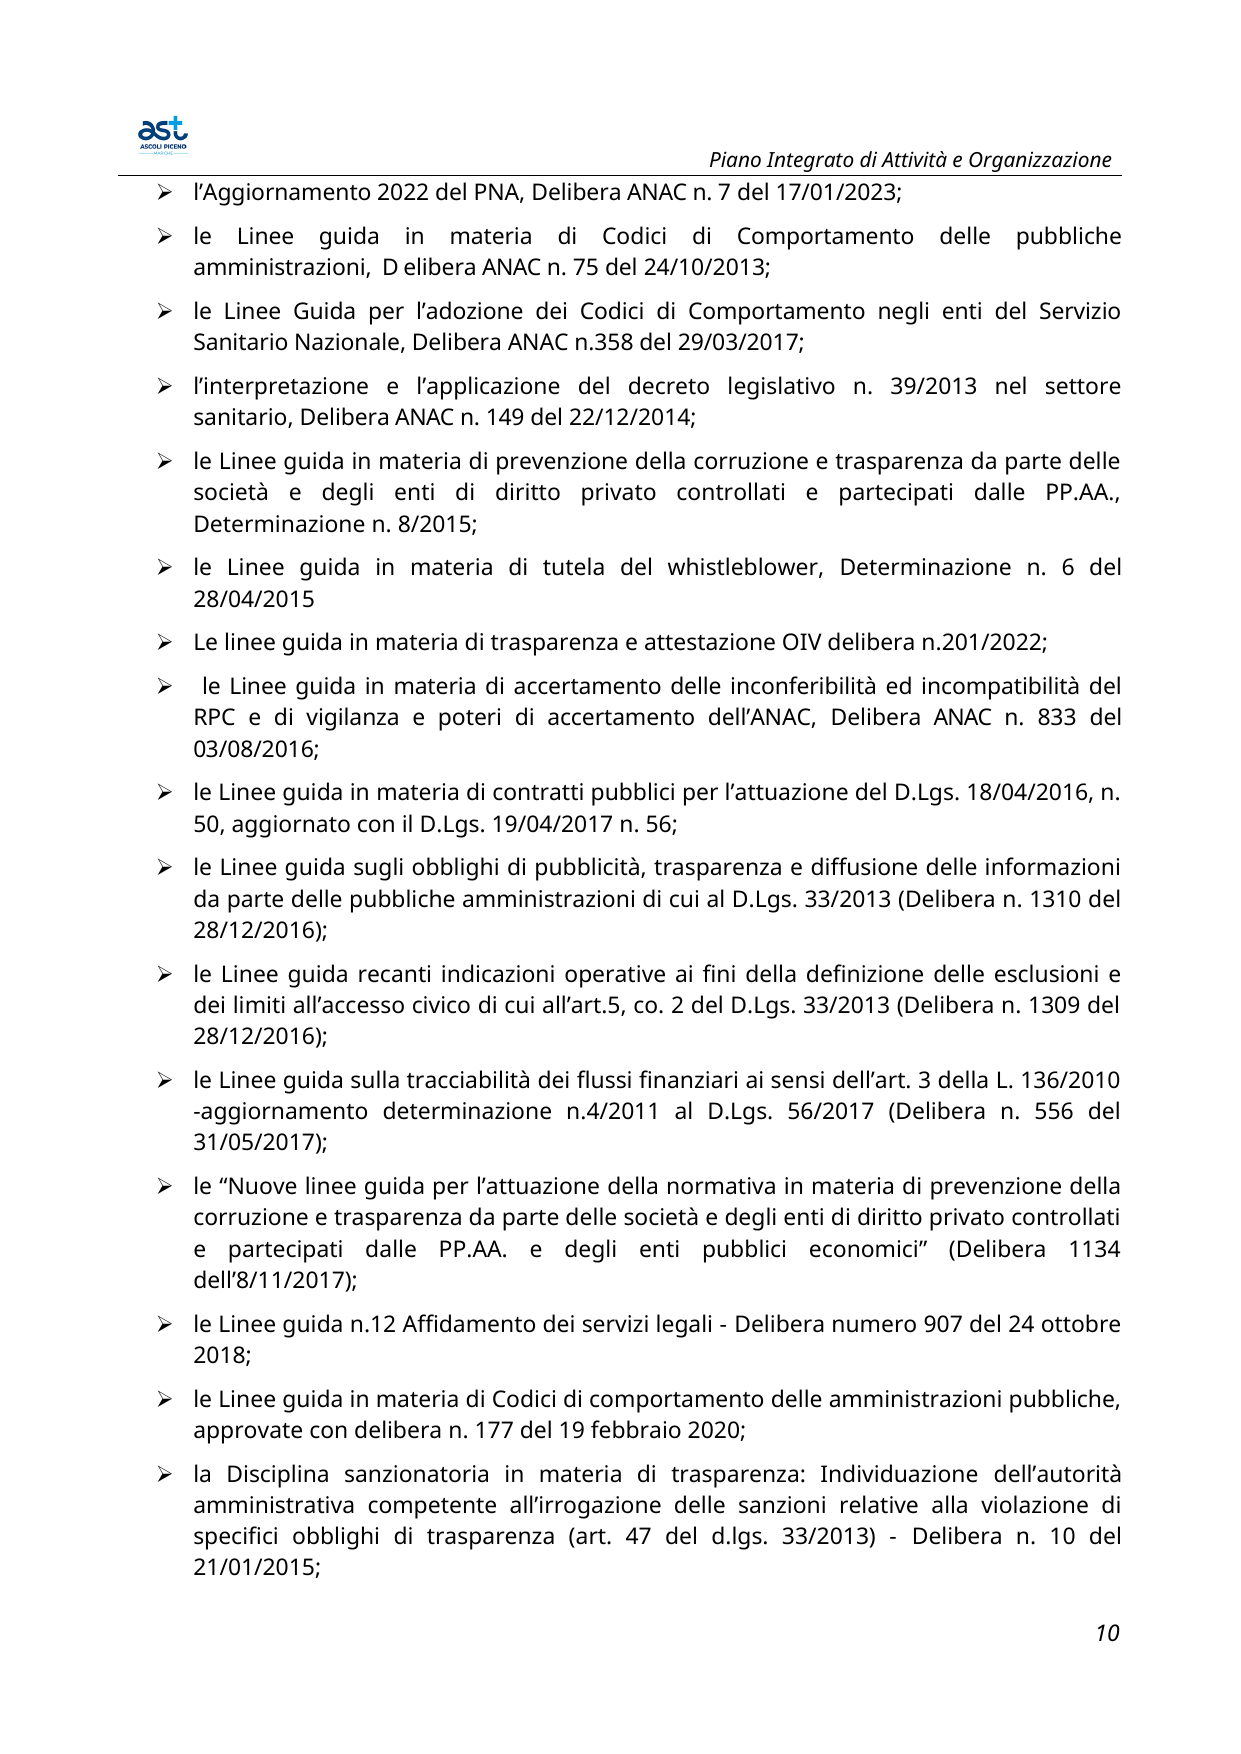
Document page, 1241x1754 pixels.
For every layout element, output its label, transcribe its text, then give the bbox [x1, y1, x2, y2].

list le Linee guida recanti indicazioni operative ai fini della definizione delle esclusioni e dei limiti all’accesso civico di cui all’art.5, co. 2 del D.Lgs. 33/2013 (Delibera n. 1309 del 28/12/2016); [156, 957, 1122, 1051]
list le Linee guida in materia di prevenzione della corruzione e trasparenza da parte delle società e degli enti di diritto privato controllati e partecipati dalle PP.AA., Determinazione n. 8/2015; [156, 445, 1122, 539]
list l’Aggiornamento 2022 del PNA, Delibera ANAC n. 7 del 17/01/2023; [156, 176, 1122, 207]
list le Linee guida in materia di Codici di Comportamento delle pubbliche amministrazioni, Delibera ANAC n. 75 del 24/10/2013; [156, 220, 1122, 282]
list Le linee guida in materia di trasparenza e attestazione OIV delibera n.201/2022; [156, 626, 1122, 657]
list le Linee guida in materia di accertamento delle inconferibilità ed incompatibilità del RPC e di vigilanza e poteri di accertamento dell’ANAC, Delibera ANAC n. 833 del 03/08/2016; [156, 670, 1122, 764]
list le Linee guida sugli obblighi di pubblicità, trasparenza e diffusione delle informazioni da parte delle pubbliche amministrazioni di cui al D.Lgs. 33/2013 (Delibera n. 1310 del 28/12/2016); [156, 851, 1122, 945]
list le Linee guida n.12 Affidamento dei servizi legali - Delibera numero 907 del 24 ottobre 2018; [156, 1307, 1122, 1370]
list la Disciplina sanzionatoria in materia di trasparenza: Individuazione dell’autorità amministrativa competente all’irrogazione delle sanzioni relative alla violazione di specifici obblighi di trasparenza (art. 47 del d.lgs. 33/2013) - Delibera n. 10 del 21/01/2015; [156, 1457, 1122, 1582]
list le Linee guida sulla tracciabilità dei flussi finanziari ai sensi dell’art. 3 della L. 136/2010 -aggiornamento determinazione n.4/2011 al D.Lgs. 56/2017 (Delibera n. 556 del 31/05/2017); [156, 1064, 1122, 1157]
list l’interpretazione e l’applicazione del decreto legislativo n. 39/2013 nel settore sanitario, Delibera ANAC n. 149 del 22/12/2014; [156, 370, 1122, 432]
list le Linee Guida per l’adozione dei Codici di Comportamento negli enti del Servizio Sanitario Nazionale, Delibera ANAC n.358 del 29/03/2017; [156, 295, 1122, 357]
list le Linee guida in materia di contratti pubblici per l’attuazione del D.Lgs. 18/04/2016, n. 50, aggiornato con il D.Lgs. 19/04/2017 n. 56; [156, 776, 1122, 839]
picture [118, 103, 208, 167]
list le Linee guida in materia di Codici di comportamento delle amministrazioni pubbliche, approvate con delibera n. 177 del 19 febbraio 2020; [156, 1382, 1122, 1445]
list le Linee guida in materia di tutela del whistleblower, Determinazione n. 6 del 28/04/2015 [156, 551, 1122, 614]
list le “Nuove linee guida per l’attuazione della normativa in materia di prevenzione della corruzione e trasparenza da parte delle società e degli enti di diritto privato controllati e partecipati dalle PP.AA. e degli enti pubblici economici” (Delibera 1134 dell’8/11/2017); [156, 1170, 1122, 1295]
